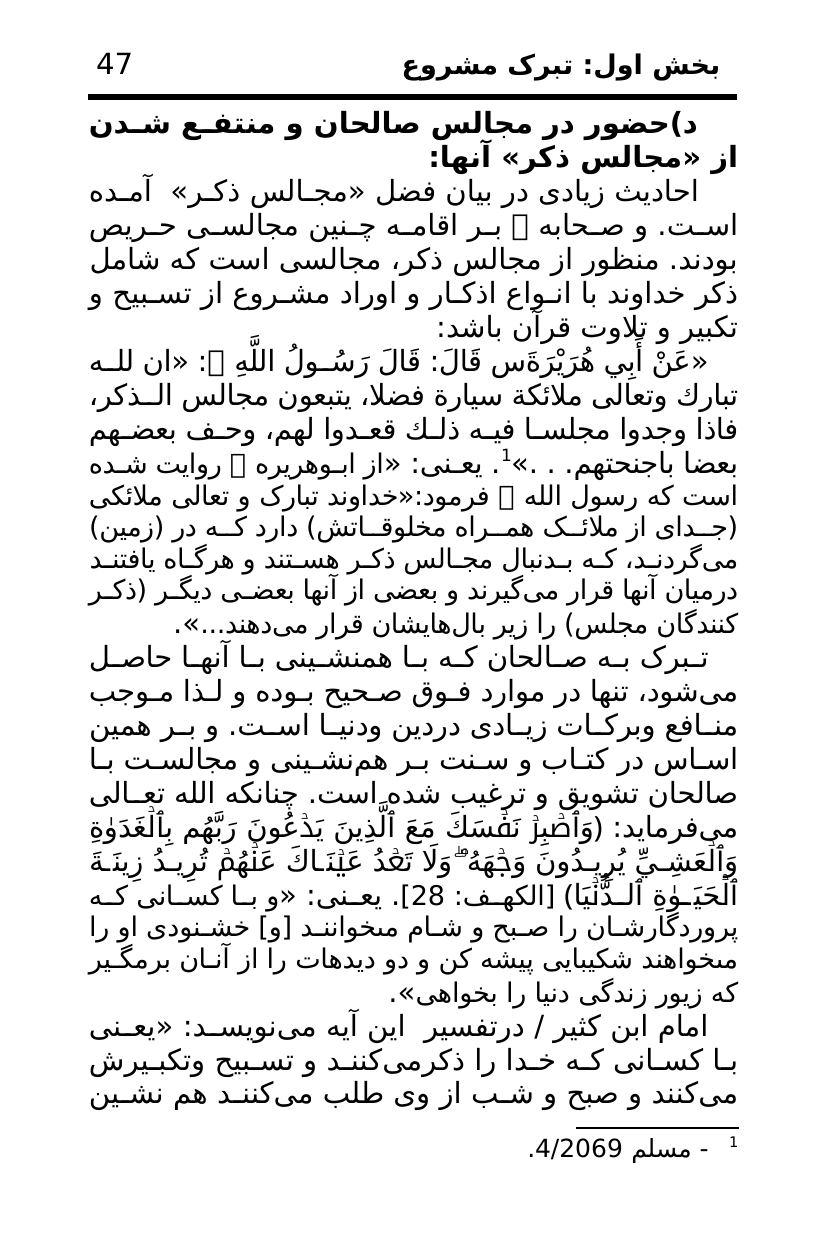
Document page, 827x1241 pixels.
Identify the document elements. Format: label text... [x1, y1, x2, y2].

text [89, 1009, 738, 1111]
text احادیث زیادی در بیان فضل «مجالس ذکر» آمده است. و صحابه بر اقامه چنین مجالسی حریص بودند. منظور از مجالس ذکر، مجالسی است که شامل ذکر خداوند با انواع اذکار و اوراد مشروع از تسبیح و تکبیر و تلاوت قرآن باشد: [89, 174, 738, 344]
text تبرک به صالحان که با همنشینی با آنها حاصل می‌شود، تنها در موارد فوق صحیح بوده و لذا موجب منافع وبرکات زیادی دردین ودنیا است. و بر همین اساس در کتاب و سنت بر هم‌نشینی و مجالست با صالحان تشویق و ترغیب شده است. چنانکه الله تعالی می‌فرماید: ﴿وَٱصۡبِرۡ نَفۡسَكَ مَعَ ٱلَّذِينَ يَدۡعُونَ رَبَّهُم بِٱلۡغَدَوٰةِ وَٱلۡعَشِيِّ يُرِيدُونَ وَجۡهَهُۥۖ وَلَا تَعۡدُ عَيۡنَاكَ عَنۡهُمۡ تُرِيدُ زِينَةَ ٱلۡحَيَوٰةِ ٱلدُّنۡيَا﴾ [الكهف: 28]. یعنی: «و با كسانى كه پروردگارشان را صبح و شام مى‏خوانند [و] خشنودى او را مى‏خواهند شكیبایى پیشه كن و دو دیده‏ات را از آنان برمگیر كه زیور زندگى دنیا را بخواهى». [89, 640, 738, 1009]
text «عَنْ أَبِي هُرَيْرَةَس قَالَ: قَالَ رَسُولُ اللَّهِ : «ان لله تبارك وتعالی ملائکة سیارة فضلا، یتبعون مجالس الذکر، فاذا وجدوا مجلسا فیه ذلك قعدوا لهم، وحف بعضهم بعضا باجنحتهم. . .». یعنی: «از ابوهریره روایت شده است که رسول الله فرمود:«خداوند تبارک و تعالی ملائکی (جدای از ملائک همراه مخلوقاتش) دارد که در (زمین) می‌گردند، که بدنبال مجالس ذکر هستند و هرگاه یافتند درمیان آنها قرار می‌گیرند و بعضی از آنها بعضی دیگر (ذکر کنندگان مجلس) را زیر بال‌هایشان قرار می‌دهند...». [89, 344, 738, 640]
text د)حضور در مجالس صالحان و منتفع شدن از «مجالس ذکر» آنها: [89, 106, 738, 174]
